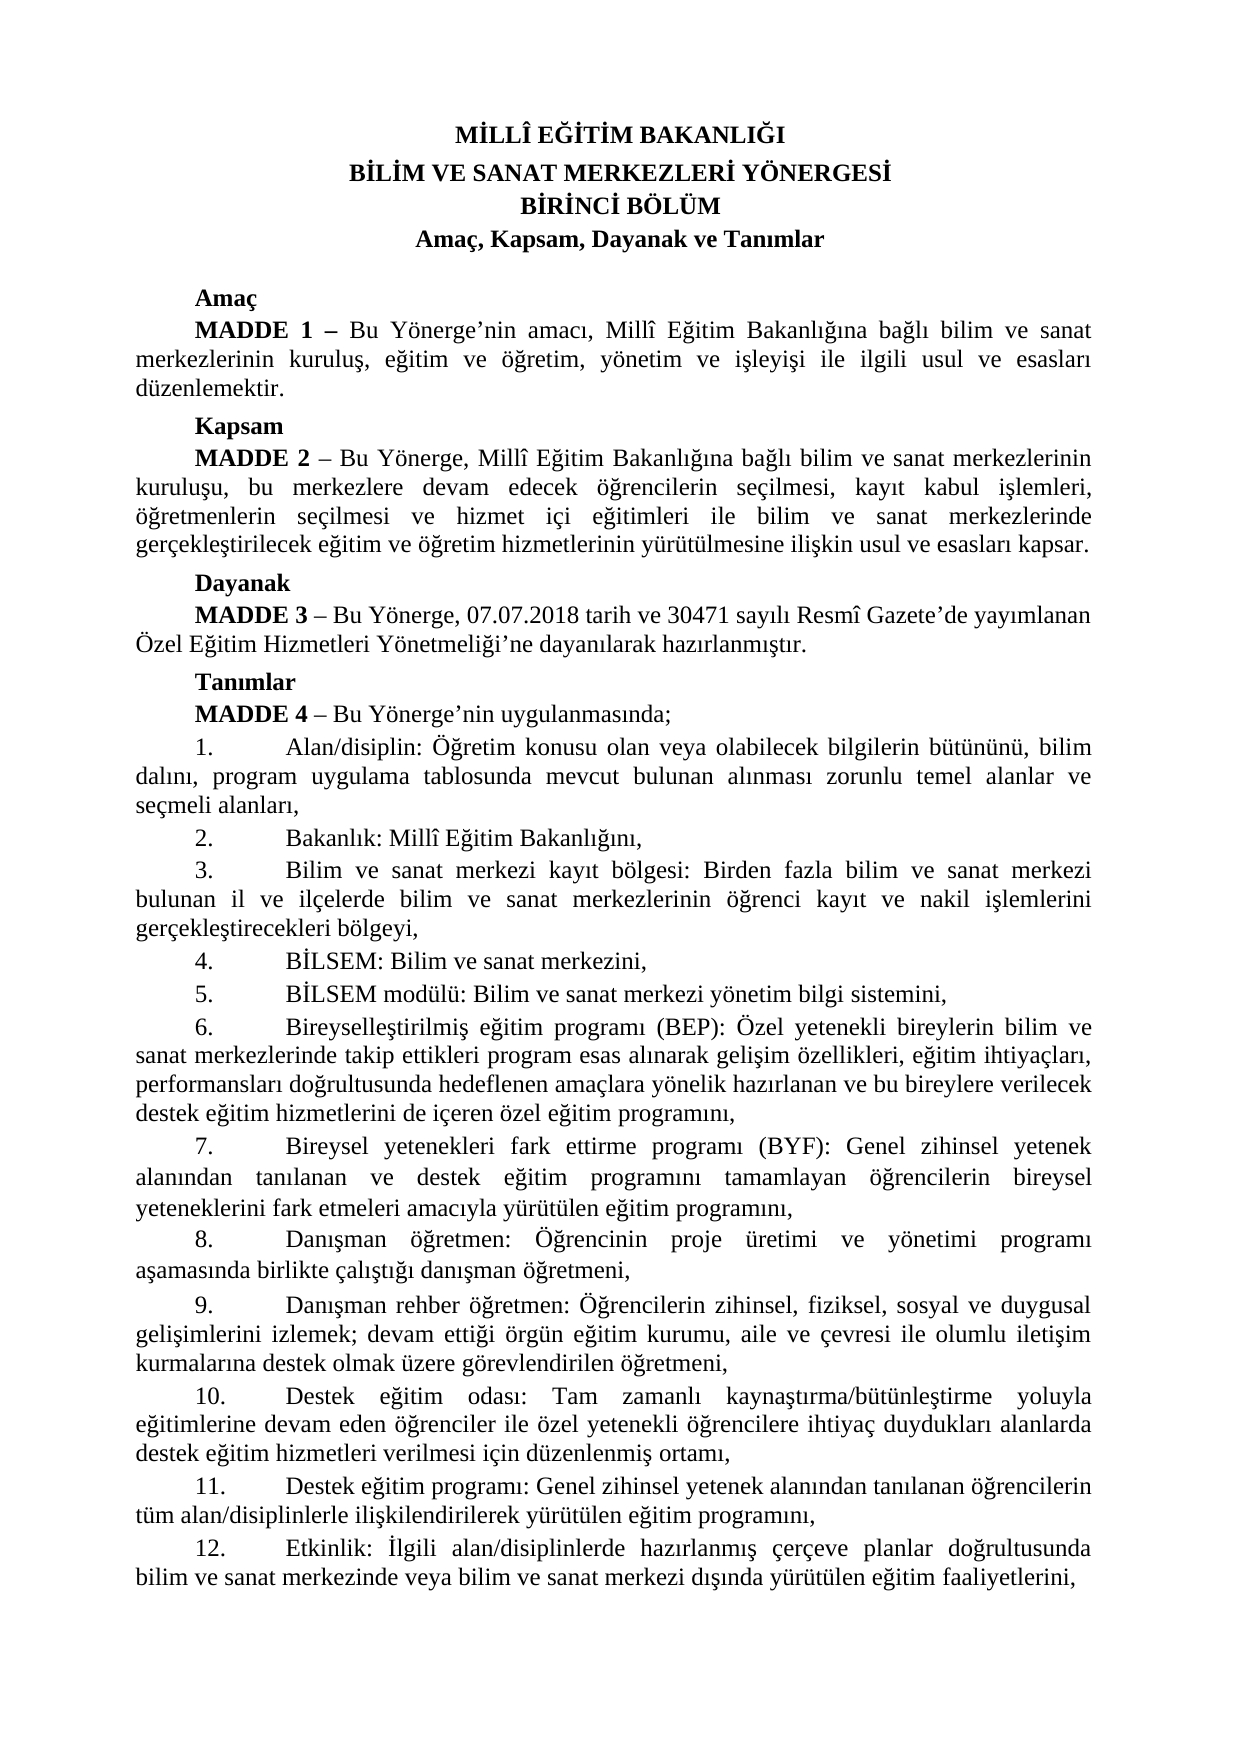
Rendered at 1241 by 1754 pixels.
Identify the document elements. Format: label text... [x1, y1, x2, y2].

list Bireyselleştirilmiş eğitim programı (BEP): Özel yetenekli bireylerin bilim ve sanat merkezlerinde takip ettikleri program esas alınarak gelişim özellikleri, eğitim ihtiyaçları, performansları doğrultusunda hedeflenen amaçlara yönelik hazırlanan ve bu bireylere verilecek destek eğitim hizmetlerini de içeren özel eğitim programını, [135, 1012, 1093, 1127]
text Amaç, Kapsam, Dayanak ve Tanımlar [326, 224, 914, 253]
subtitle MİLLÎ EĞİTİM BAKANLIĞI [326, 120, 914, 149]
list BİLSEM modülü: Bilim ve sanat merkezi yönetim bilgi sistemini, [135, 979, 1105, 1008]
list Bireysel yetenekleri fark ettirme programı (BYF): Genel zihinsel yetenek alanından tanılanan ve destek eğitim programını tamamlayan öğrencilerin bireysel yeteneklerini fark etmeleri amacıyla yürütülen eğitim programını, [135, 1131, 1093, 1222]
subtitle Dayanak [135, 568, 1105, 596]
text BİLİM VE SANAT MERKEZLERİ YÖNERGESİ BİRİNCİ BÖLÜM [326, 158, 915, 220]
list Destek eğitim odası: Tam zamanlı kaynaştırma/bütünleştirme yoluyla eğitimlerine devam eden öğrenciler ile özel yetenekli öğrencilere ihtiyaç duydukları alanlarda destek eğitim hizmetleri verilmesi için düzenlenmiş ortamı, [135, 1381, 1092, 1467]
list BİLSEM: Bilim ve sanat merkezini, [135, 946, 1105, 975]
text MADDE 3 – Bu Yönerge, 07.07.2018 tarih ve 30471 sayılı Resmî Gazete’de yayımlanan Özel Eğitim Hizmetleri Yönetmeliği’ne dayanılarak hazırlanmıştır. [135, 600, 1105, 658]
list Danışman öğretmen: Öğrencinin proje üretimi ve yönetimi programı aşamasında birlikte çalıştığı danışman öğretmeni, [135, 1224, 1093, 1284]
text Amaç [135, 283, 1105, 312]
list Alan/disiplin: Öğretim konusu olan veya olabilecek bilgilerin bütününü, bilim dalını, program uygulama tablosunda mevcut bulunan alınması zorunlu temel alanlar ve seçmeli alanları, [135, 732, 1093, 819]
list Bakanlık: Millî Eğitim Bakanlığını, [135, 823, 1105, 851]
list Destek eğitim programı: Genel zihinsel yetenek alanından tanılanan öğrencilerin tüm alan/disiplinlerle ilişkilendirilerek yürütülen eğitim programını, [135, 1471, 1093, 1529]
text MADDE 4 – Bu Yönerge’nin uygulanmasında; [135, 699, 1105, 728]
list Etkinlik: İlgili alan/disiplinlerde hazırlanmış çerçeve planlar doğrultusunda bilim ve sanat merkezinde veya bilim ve sanat merkezi dışında yürütülen eğitim faaliyetlerini, [135, 1533, 1092, 1591]
subtitle Kapsam [135, 411, 1105, 439]
text MADDE 1 – Bu Yönerge’nin amacı, Millî Eğitim Bakanlığına bağlı bilim ve sanat merkezlerinin kuruluş, eğitim ve öğretim, yönetim ve işleyişi ile ilgili usul ve esasları düzenlemektir. [135, 315, 1093, 402]
list Bilim ve sanat merkezi kayıt bölgesi: Birden fazla bilim ve sanat merkezi bulunan il ve ilçelerde bilim ve sanat merkezlerinin öğrenci kayıt ve nakil işlemlerini gerçekleştirecekleri bölgeyi, [135, 856, 1093, 942]
list Danışman rehber öğretmen: Öğrencilerin zihinsel, fiziksel, sosyal ve duygusal gelişimlerini izlemek; devam ettiği örgün eğitim kurumu, aile ve çevresi ile olumlu iletişim kurmalarına destek olmak üzere görevlendirilen öğretmeni, [135, 1290, 1092, 1377]
subtitle Tanımlar [135, 667, 1105, 696]
text MADDE 2 – Bu Yönerge, Millî Eğitim Bakanlığına bağlı bilim ve sanat merkezlerinin kuruluşu, bu merkezlere devam edecek öğrencilerin seçilmesi, kayıt kabul işlemleri, öğretmenlerin seçilmesi ve hizmet içi eğitimleri ile bilim ve sanat merkezlerinde gerçekleştirilecek eğitim ve öğretim hizmetlerinin yürütülmesine ilişkin usul ve esasları kapsar. [135, 443, 1093, 558]
